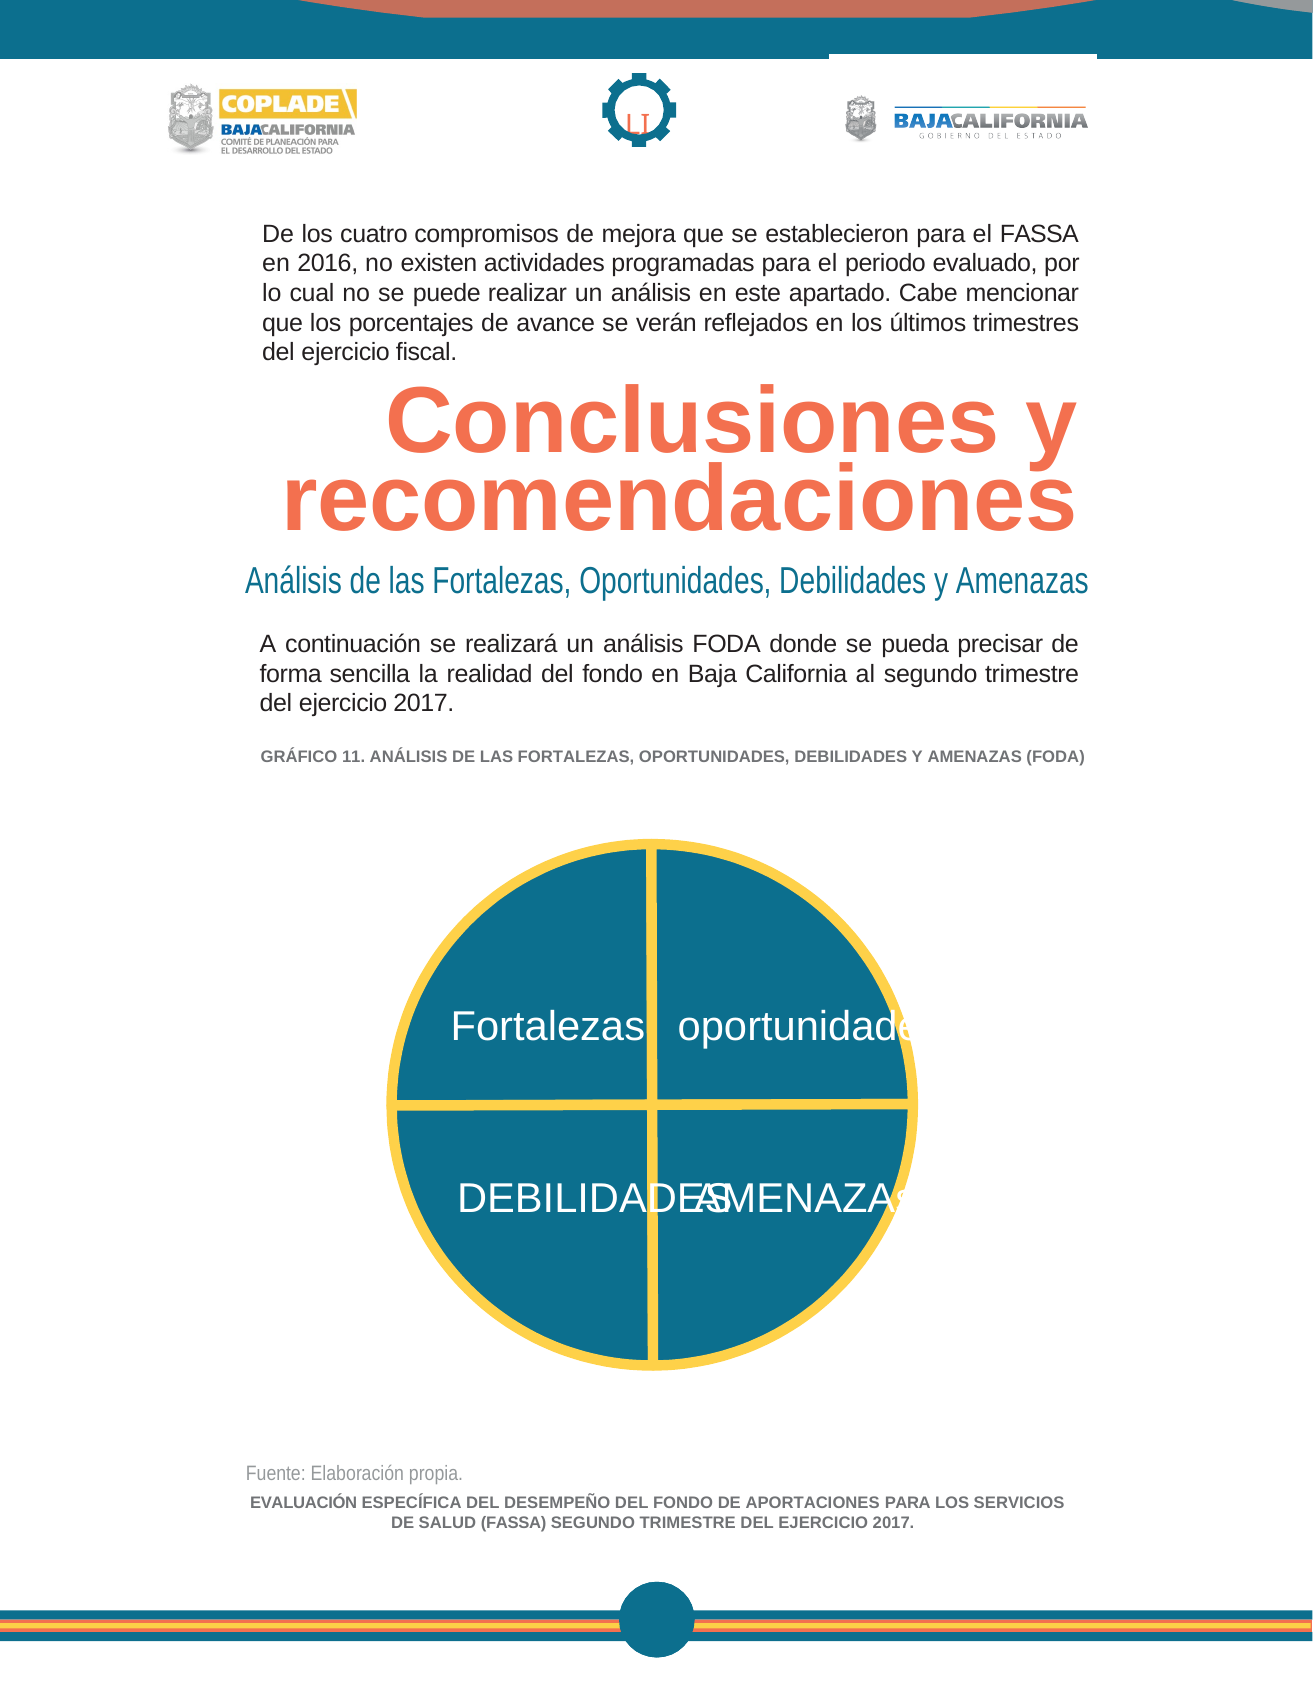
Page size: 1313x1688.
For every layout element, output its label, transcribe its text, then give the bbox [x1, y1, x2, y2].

picture [829, 53, 1098, 188]
text Conclusiones y recomendaciones [281, 387, 1312, 550]
text EVALUACIÓN ESPECÍFICA DEL DESEMPEÑO DEL FONDO DE APORTACIONES PARA LOS SERVICIOS DE SALUD (FASSA) SEGUNDO TRIMESTRE DEL EJERCICIO 2017. [250, 1493, 1066, 1532]
subtitle Análisis de las Fortalezas, Oportunidades, Debilidades y Amenazas [245, 558, 1312, 602]
text GRÁFICO 11. ANÁLISIS DE LAS FORTALEZAS, OPORTUNIDADES, DEBILIDADES Y AMENAZAS (FODA) [260, 747, 1312, 766]
text De los cuatro compromisos de mejora que se establecieron para el FASSA en 2016, no existen actividades programadas para el periodo evaluado, por lo cual no se puede realizar un análisis en este apartado. Cabe mencionar que los porcentajes de avance se verán reflejados en los últimos trimestres del ejercicio fiscal. [262, 219, 1079, 366]
picture [167, 83, 357, 155]
text A continuación se realizará un análisis FODA donde se pueda precisar de forma sencilla la realidad del fondo en Baja California al segundo trimestre del ejercicio 2017. [259, 629, 1079, 717]
text Fuente: Elaboración propia. [246, 1460, 1312, 1484]
